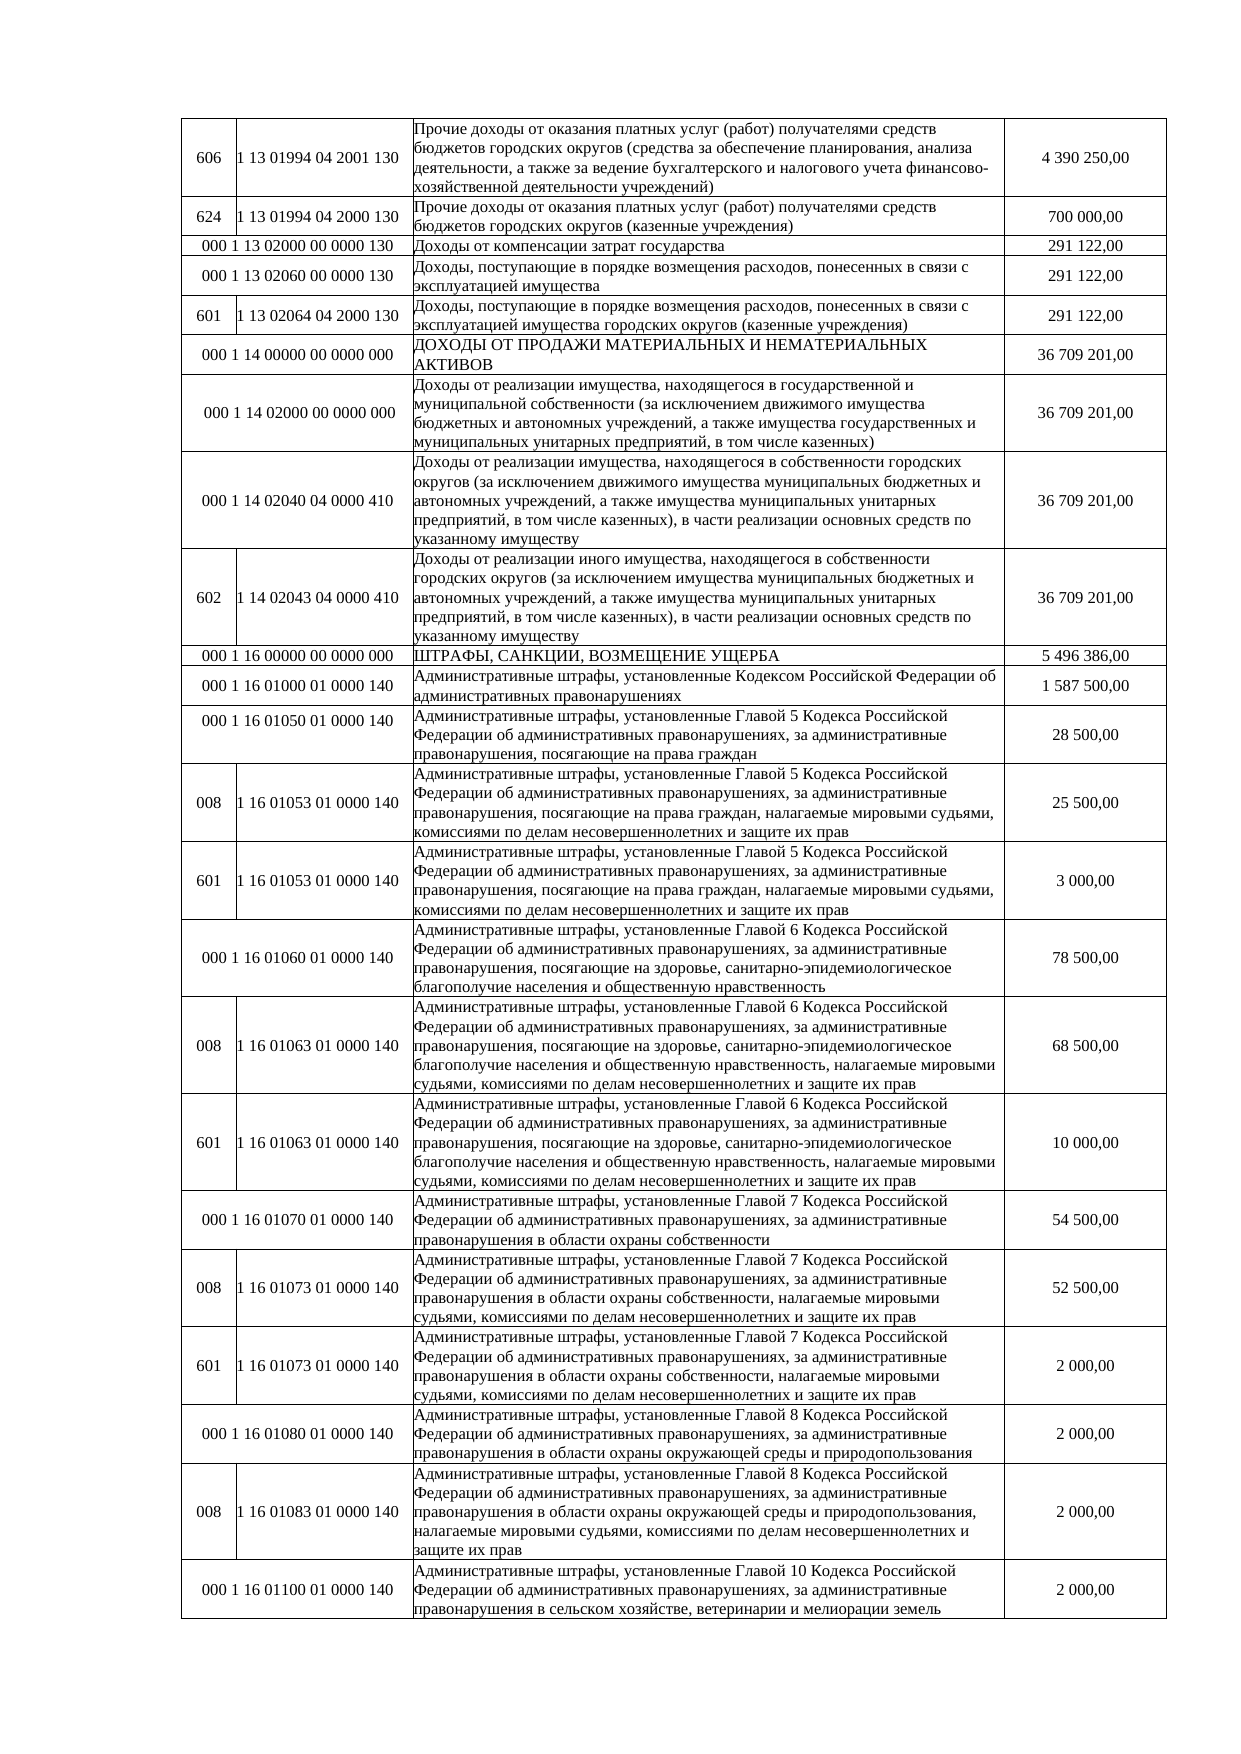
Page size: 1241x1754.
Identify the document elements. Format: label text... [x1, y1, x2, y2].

table_cell Административные штрафы, установленные Главой 7 Кодекса Российской Федерации об административных правонарушениях, за административные правонарушения в области охраны собственности [414, 1191, 1004, 1248]
table_cell 36 709 201,00 [1005, 375, 1166, 451]
table_cell 008 [182, 764, 236, 841]
table_cell Доходы от реализации имущества, находящегося в государственной и муниципальной собственности (за исключением движимого имущества бюджетных и автономных учреждений, а также имущества государственных и муниципальных унитарных предприятий, в том числе казенных) [414, 375, 1004, 451]
table_cell 1 16 01053 01 0000 140 [237, 842, 413, 918]
table_cell 10 000,00 [1005, 1094, 1166, 1190]
table_cell Административные штрафы, установленные Главой 6 Кодекса Российской Федерации об административных правонарушениях, за административные правонарушения, посягающие на здоровье, санитарно-эпидемиологическое благополучие населения и общественную нравственность [414, 920, 1004, 996]
table_cell 1 14 02043 04 0000 410 [237, 549, 413, 645]
table_cell 1 13 01994 04 2001 130 [237, 119, 413, 196]
table_cell Доходы от реализации иного имущества, находящегося в собственности городских округов (за исключением имущества муниципальных бюджетных и автономных учреждений, а также имущества муниципальных унитарных предприятий, в том числе казенных), в части реализации основных средств по указанному имуществу [414, 549, 1004, 645]
table_cell 3 000,00 [1005, 842, 1166, 918]
table_cell 606 [182, 119, 236, 196]
table_cell 000 1 16 01070 01 0000 140 [182, 1191, 413, 1248]
table_cell Административные штрафы, установленные Главой 8 Кодекса Российской Федерации об административных правонарушениях, за административные правонарушения в области охраны окружающей среды и природопользования, налагаемые мировыми судьями, комиссиями по делам несовершеннолетних и защите их прав [414, 1464, 1004, 1559]
table_cell 601 [182, 1094, 236, 1190]
table_cell 000 1 13 02060 00 0000 130 [182, 256, 413, 295]
table_cell 000 1 16 01060 01 0000 140 [182, 920, 413, 996]
table_cell 000 1 16 00000 00 0000 000 [182, 646, 413, 665]
table_cell 291 122,00 [1005, 256, 1166, 295]
table_cell 1 16 01063 01 0000 140 [237, 997, 413, 1093]
table_cell ДОХОДЫ ОТ ПРОДАЖИ МАТЕРИАЛЬНЫХ И НЕМАТЕРИАЛЬНЫХ АКТИВОВ [414, 335, 1004, 373]
table_cell 1 587 500,00 [1005, 666, 1166, 704]
table_cell 700 000,00 [1005, 197, 1166, 235]
table_cell Административные штрафы, установленные Главой 6 Кодекса Российской Федерации об административных правонарушениях, за административные правонарушения, посягающие на здоровье, санитарно-эпидемиологическое благополучие населения и общественную нравственность, налагаемые мировыми судьями, комиссиями по делам несовершеннолетних и защите их прав [414, 1094, 1004, 1190]
table_cell Административные штрафы, установленные Кодексом Российской Федерации об административных правонарушениях [414, 666, 1004, 704]
table_cell Доходы, поступающие в порядке возмещения расходов, понесенных в связи с эксплуатацией имущества городских округов (казенные учреждения) [414, 296, 1004, 334]
table_cell Административные штрафы, установленные Главой 5 Кодекса Российской Федерации об административных правонарушениях, за административные правонарушения, посягающие на права граждан [414, 706, 1004, 763]
table_cell 624 [182, 197, 236, 235]
table_cell 601 [182, 1327, 236, 1404]
table_cell 2 000,00 [1005, 1405, 1166, 1462]
table_cell 4 390 250,00 [1005, 119, 1166, 196]
table_cell 78 500,00 [1005, 920, 1166, 996]
table_cell 68 500,00 [1005, 997, 1166, 1093]
table_cell 000 1 16 01000 01 0000 140 [182, 666, 413, 704]
table_cell 1 13 02064 04 2000 130 [237, 296, 413, 334]
table_cell Доходы, поступающие в порядке возмещения расходов, понесенных в связи с эксплуатацией имущества [414, 256, 1004, 295]
table_cell Доходы от реализации имущества, находящегося в собственности городских округов (за исключением движимого имущества муниципальных бюджетных и автономных учреждений, а также имущества муниципальных унитарных предприятий, в том числе казенных), в части реализации основных средств по указанному имуществу [414, 452, 1004, 548]
table_cell 000 1 16 01080 01 0000 140 [182, 1405, 413, 1462]
table_cell Административные штрафы, установленные Главой 8 Кодекса Российской Федерации об административных правонарушениях, за административные правонарушения в области охраны окружающей среды и природопользования [414, 1405, 1004, 1462]
table_cell 1 16 01063 01 0000 140 [237, 1094, 413, 1190]
table_cell 601 [182, 842, 236, 918]
table_cell Административные штрафы, установленные Главой 6 Кодекса Российской Федерации об административных правонарушениях, за административные правонарушения, посягающие на здоровье, санитарно-эпидемиологическое благополучие населения и общественную нравственность, налагаемые мировыми судьями, комиссиями по делам несовершеннолетних и защите их прав [414, 997, 1004, 1093]
table_cell 1 13 01994 04 2000 130 [237, 197, 413, 235]
table_cell 008 [182, 1464, 236, 1559]
table_cell 54 500,00 [1005, 1191, 1166, 1248]
table_cell Административные штрафы, установленные Главой 7 Кодекса Российской Федерации об административных правонарушениях, за административные правонарушения в области охраны собственности, налагаемые мировыми судьями, комиссиями по делам несовершеннолетних и защите их прав [414, 1327, 1004, 1404]
table_cell 000 1 14 00000 00 0000 000 [182, 335, 413, 373]
table_cell 602 [182, 549, 236, 645]
table_cell 36 709 201,00 [1005, 549, 1166, 645]
table_cell Административные штрафы, установленные Главой 5 Кодекса Российской Федерации об административных правонарушениях, за административные правонарушения, посягающие на права граждан, налагаемые мировыми судьями, комиссиями по делам несовершеннолетних и защите их прав [414, 842, 1004, 918]
table_cell 36 709 201,00 [1005, 452, 1166, 548]
table_cell 1 16 01073 01 0000 140 [237, 1250, 413, 1326]
table_cell Прочие доходы от оказания платных услуг (работ) получателями средств бюджетов городских округов (средства за обеспечение планирования, анализа деятельности, а также за ведение бухгалтерского и налогового учета финансово-хозяйственной деятельности учреждений) [414, 119, 1004, 196]
table_cell Прочие доходы от оказания платных услуг (работ) получателями средств бюджетов городских округов (казенные учреждения) [414, 197, 1004, 235]
table_cell Административные штрафы, установленные Главой 7 Кодекса Российской Федерации об административных правонарушениях, за административные правонарушения в области охраны собственности, налагаемые мировыми судьями, комиссиями по делам несовершеннолетних и защите их прав [414, 1250, 1004, 1326]
table_cell 008 [182, 1250, 236, 1326]
table_cell 25 500,00 [1005, 764, 1166, 841]
table_cell 1 16 01053 01 0000 140 [237, 764, 413, 841]
table_cell 291 122,00 [1005, 296, 1166, 334]
table_cell 000 1 16 01050 01 0000 140 [182, 706, 413, 763]
table_cell 1 16 01073 01 0000 140 [237, 1327, 413, 1404]
table_cell Административные штрафы, установленные Главой 5 Кодекса Российской Федерации об административных правонарушениях, за административные правонарушения, посягающие на права граждан, налагаемые мировыми судьями, комиссиями по делам несовершеннолетних и защите их прав [414, 764, 1004, 841]
table_cell 000 1 14 02040 04 0000 410 [182, 452, 413, 548]
table_cell Административные штрафы, установленные Главой 10 Кодекса Российской Федерации об административных правонарушениях, за административные правонарушения в сельском хозяйстве, ветеринарии и мелиорации земель [414, 1560, 1004, 1618]
table_cell 000 1 14 02000 00 0000 000 [182, 375, 413, 451]
table_cell 2 000,00 [1005, 1464, 1166, 1559]
table_cell 291 122,00 [1005, 236, 1166, 255]
table_cell 28 500,00 [1005, 706, 1166, 763]
table_cell Доходы от компенсации затрат государства [414, 236, 1004, 255]
table_cell 5 496 386,00 [1005, 646, 1166, 665]
table_cell 000 1 13 02000 00 0000 130 [182, 236, 413, 255]
table_cell 2 000,00 [1005, 1560, 1166, 1618]
table_cell ШТРАФЫ, САНКЦИИ, ВОЗМЕЩЕНИЕ УЩЕРБА [414, 646, 1004, 665]
table_cell 008 [182, 997, 236, 1093]
table_cell 52 500,00 [1005, 1250, 1166, 1326]
table_cell 000 1 16 01100 01 0000 140 [182, 1560, 413, 1618]
table_cell 36 709 201,00 [1005, 335, 1166, 373]
table_cell 601 [182, 296, 236, 334]
table_cell 2 000,00 [1005, 1327, 1166, 1404]
table_cell 1 16 01083 01 0000 140 [237, 1464, 413, 1559]
